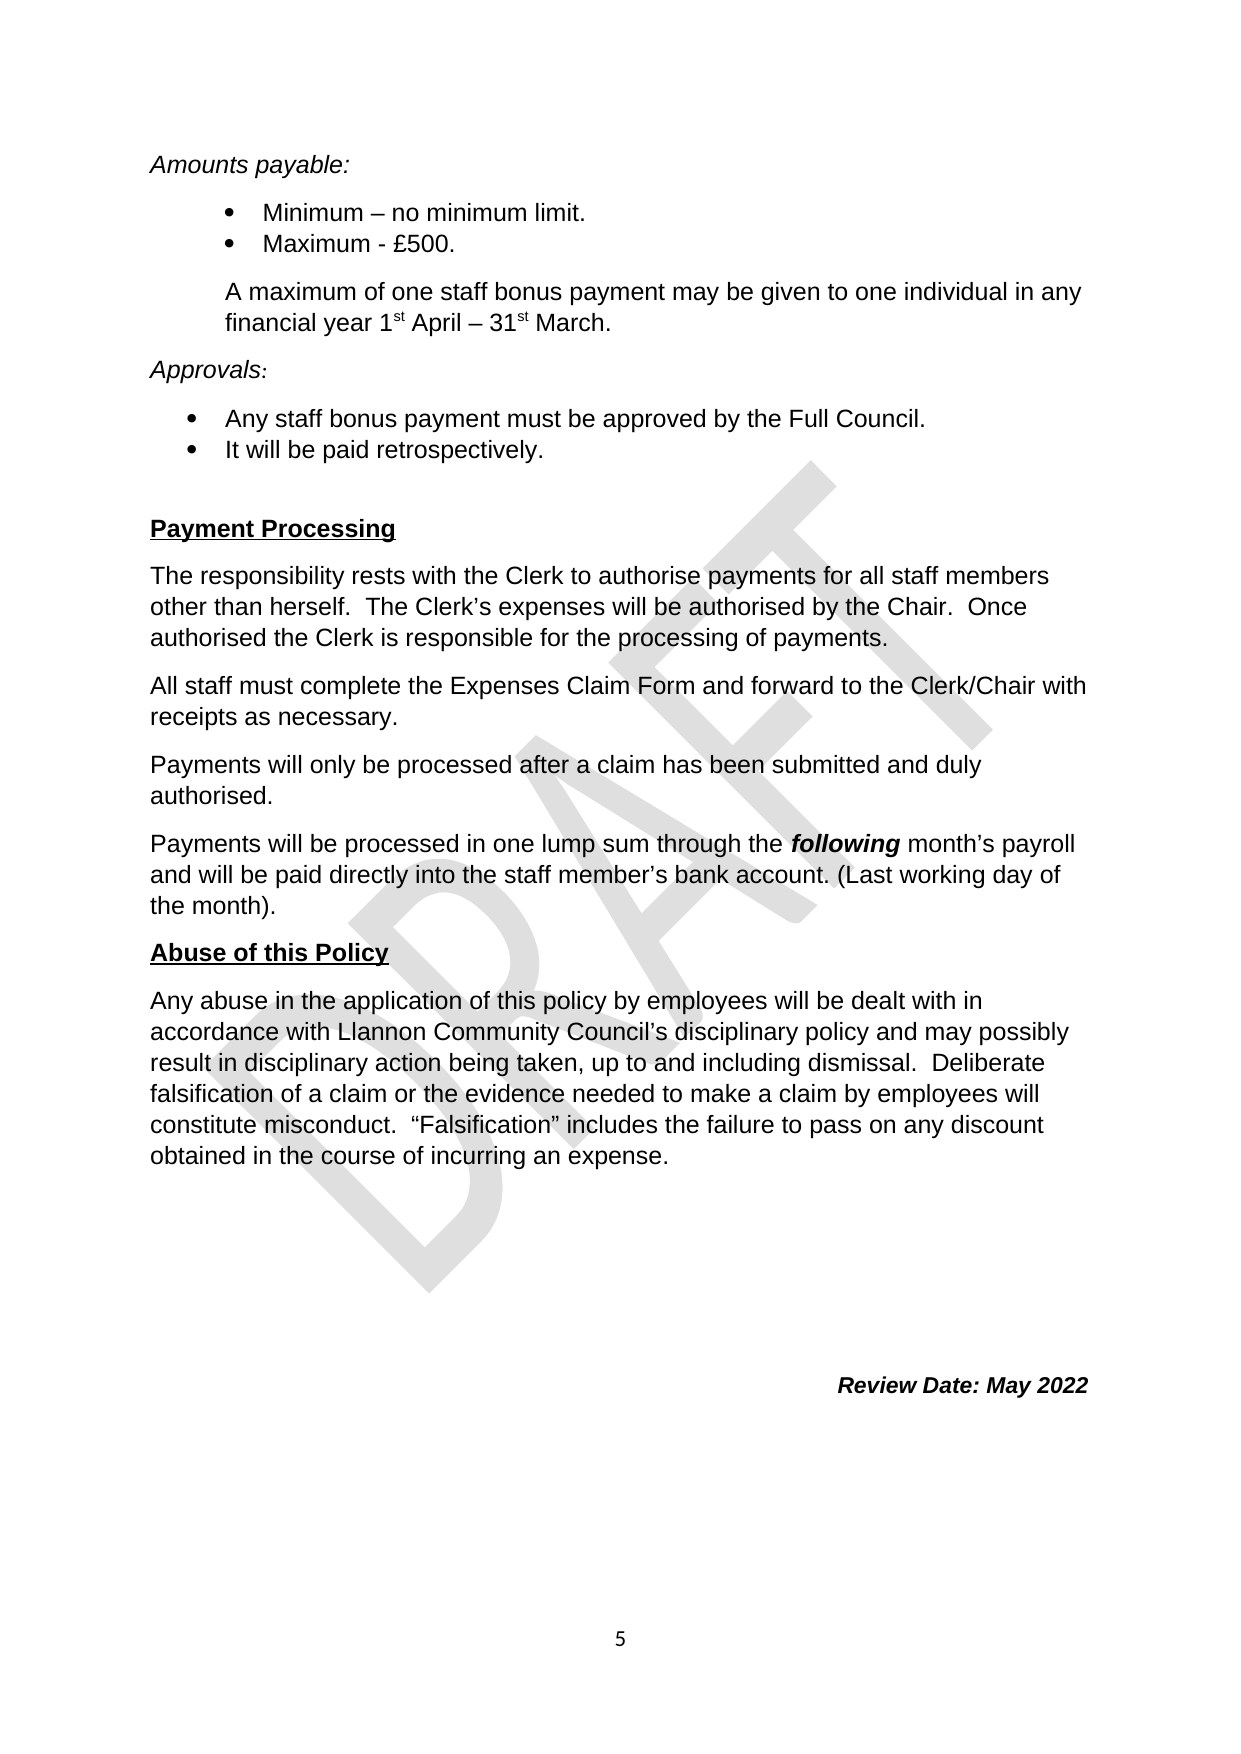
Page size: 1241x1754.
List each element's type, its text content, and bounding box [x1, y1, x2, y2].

text All staff must complete the Expenses Claim Form and forward to the Clerk/Chair with receipts as necessary. [150, 671, 1090, 731]
text The responsibility rests with the Clerk to authorise payments for all staff members other than herself. The Clerk’s expenses will be authorised by the Chair. Once authorised the Clerk is responsible for the processing of payments. [150, 561, 1090, 652]
text Any abuse in the application of this policy by employees will be dealt with in accordance with Llannon Community Council’s disciplinary policy and may possibly result in disciplinary action being taken, up to and including dismissal. Deliberate falsification of a claim or the evidence needed to make a claim by employees will constitute misconduct. “Falsification” includes the failure to pass on any discount obtained in the course of incurring an expense. [150, 986, 1090, 1170]
list Minimum – no minimum limit. [225, 198, 1090, 227]
text Abuse of this Policy [150, 938, 1090, 967]
text Review Date: May 2022 [150, 1372, 1090, 1398]
text Payment Processing [150, 513, 1090, 542]
text A maximum of one staff bonus payment may be given to one individual in any financial year 1st April – 31st March. [225, 277, 1090, 336]
text Payments will only be processed after a claim has been submitted and duly authorised. [150, 750, 1090, 809]
text Amounts payable: [150, 150, 1090, 179]
list It will be paid retrospectively. [187, 435, 1090, 463]
list Maximum - £500. [225, 229, 1090, 258]
text Approvals: [150, 355, 1090, 384]
text Payments will be processed in one lump sum through the following month’s payroll and will be paid directly into the staff member’s bank account. (Last working day of the month). [150, 828, 1090, 919]
list Any staff bonus payment must be approved by the Full Council. [187, 403, 1090, 432]
